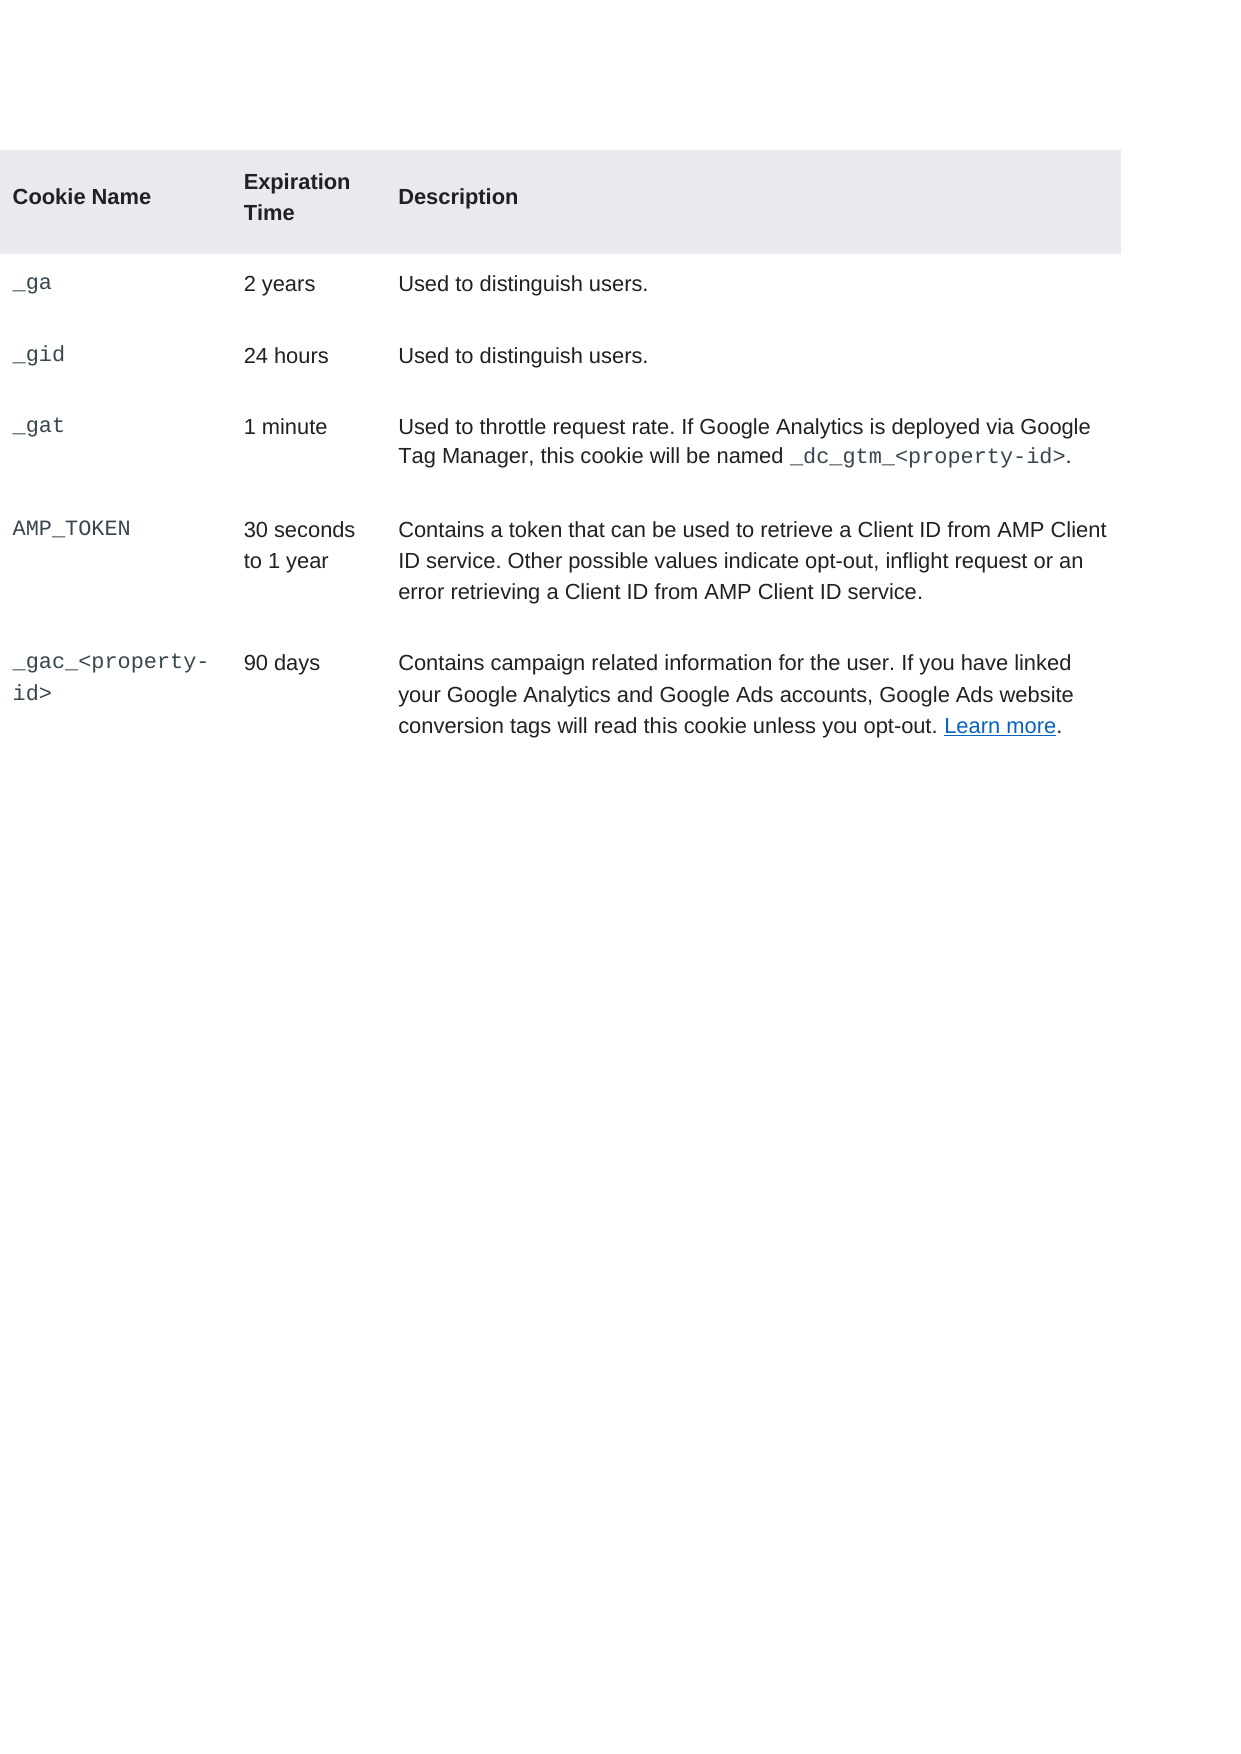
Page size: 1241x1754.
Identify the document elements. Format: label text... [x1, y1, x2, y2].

table_cell Contains a token that can be used to retrieve a Client ID from AMP Client ID service. Other possible values indicate opt-out, inflight request or an error retrieving a Client ID from AMP Client ID service. [386, 500, 1121, 633]
table_header Cookie Name [0, 150, 231, 254]
table_cell Used to distinguish users. [386, 326, 1121, 397]
table_header Expiration Time [231, 150, 386, 254]
table_cell _gid [0, 326, 231, 397]
table_cell _ga [0, 254, 231, 326]
table_cell 90 days [231, 633, 386, 767]
table_cell _gac_<property-id> [0, 633, 231, 767]
table_cell 2 years [231, 254, 386, 326]
table_cell 30 seconds to 1 year [231, 500, 386, 633]
table_cell Used to distinguish users. [386, 254, 1121, 326]
table_header Description [386, 150, 1121, 254]
table_cell 24 hours [231, 326, 386, 397]
table_cell Contains campaign related information for the user. If you have linked your Google Analytics and Google Ads accounts, Google Ads website conversion tags will read this cookie unless you opt-out. Learn more. [386, 633, 1121, 767]
table_cell 1 minute [231, 397, 386, 499]
table_cell AMP_TOKEN [0, 500, 231, 633]
table_cell _gat [0, 397, 231, 499]
table_cell Used to throttle request rate. If Google Analytics is deployed via Google Tag Manager, this cookie will be named _dc_gtm_<property-id>. [386, 397, 1121, 499]
